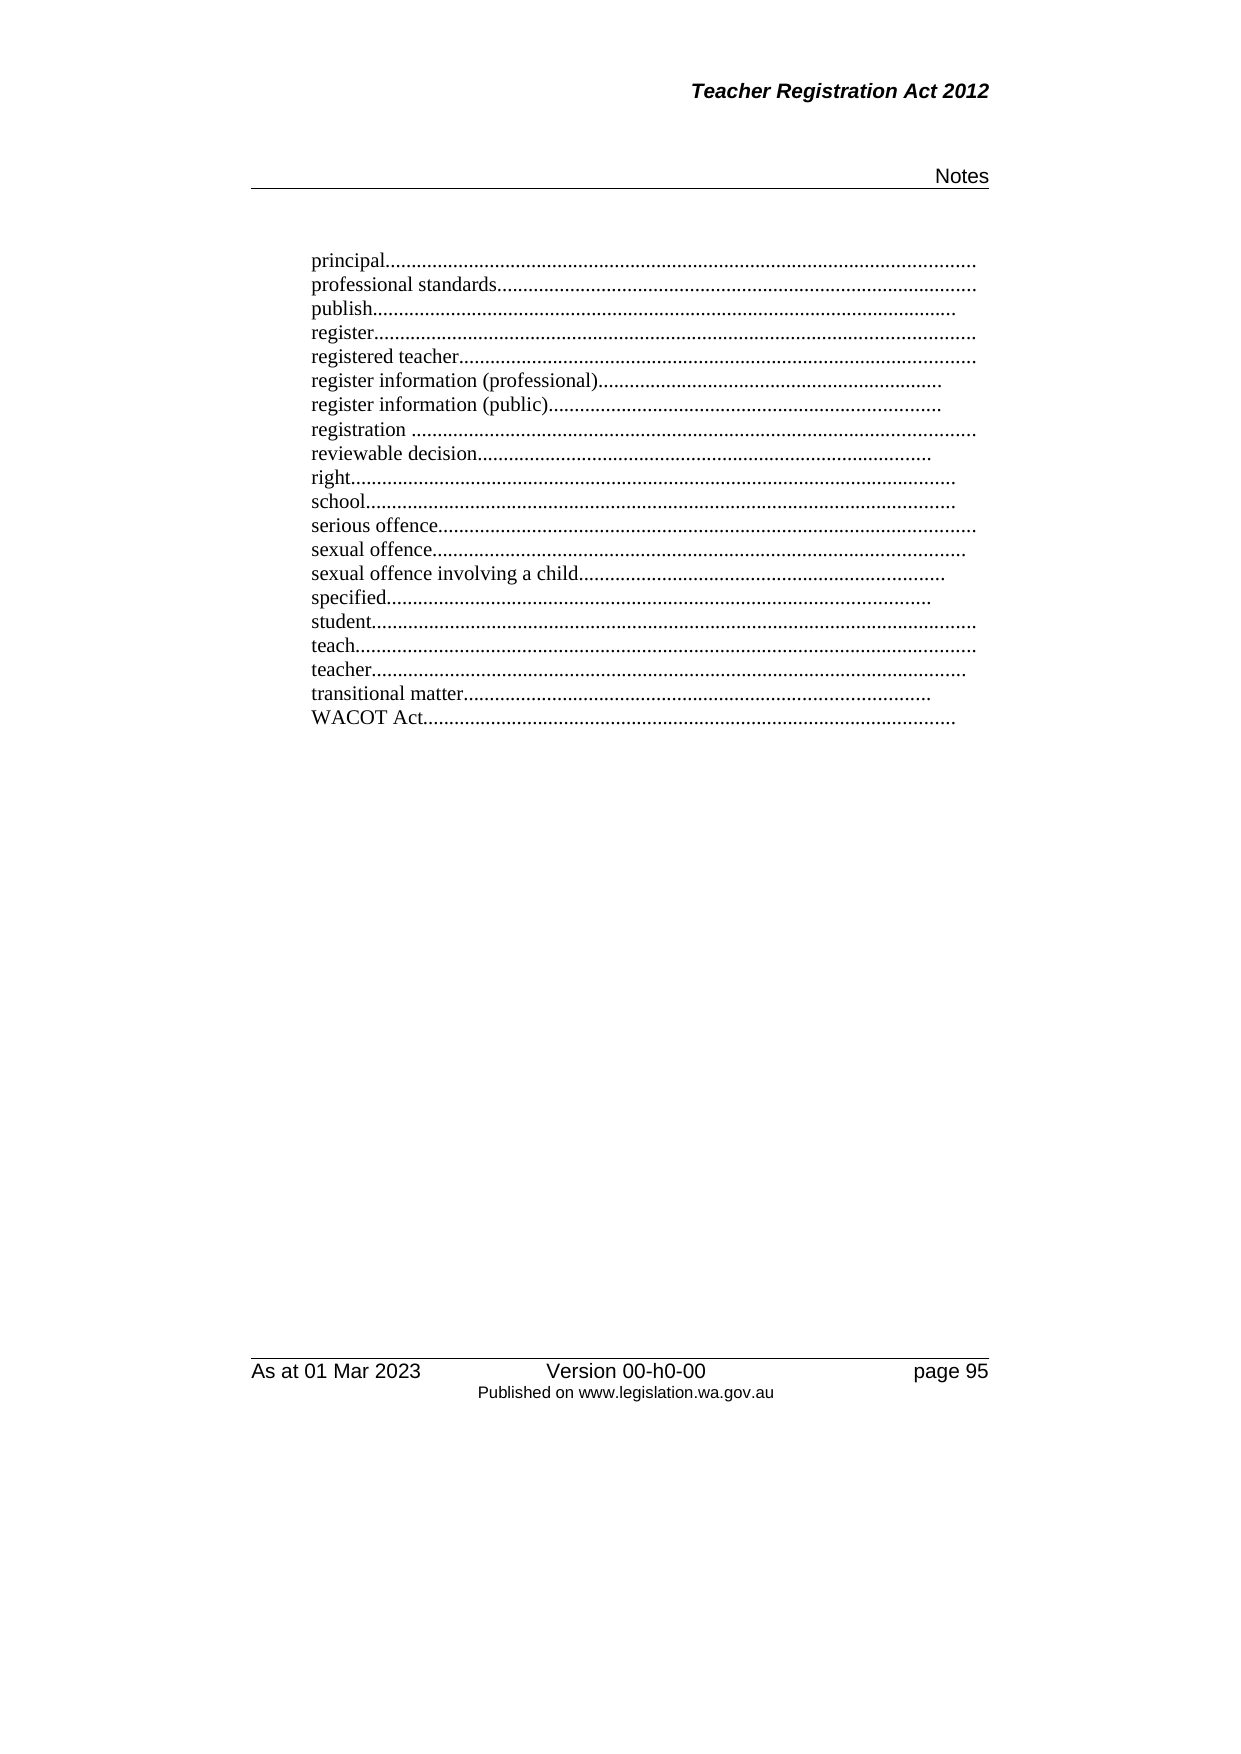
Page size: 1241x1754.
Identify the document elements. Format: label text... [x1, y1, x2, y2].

text sexual offence involving a child 3, 46 [311, 561, 929, 585]
text transitional matter 149(2) [311, 681, 929, 705]
text specified 149(5) [311, 585, 929, 609]
text WACOT Act 135 [311, 705, 929, 729]
text register information (public) 37(1) [311, 392, 929, 416]
text student 3 [311, 609, 929, 633]
text principal 3 [311, 248, 929, 272]
text reviewable decision 124(2) [311, 441, 929, 464]
text serious offence 3 [311, 513, 929, 537]
text school 135 [311, 489, 929, 513]
text register 3 [311, 320, 929, 344]
text registration 3 [311, 416, 929, 441]
text register information (professional) 37(1) [311, 368, 929, 392]
text teach 3 [311, 633, 929, 657]
text sexual offence 46 [311, 537, 929, 561]
text teacher 46 [311, 657, 929, 681]
text professional standards 3 [311, 272, 929, 296]
text right 135 [311, 464, 929, 489]
text registered teacher 3 [311, 344, 929, 368]
text publish 116 [311, 296, 929, 320]
